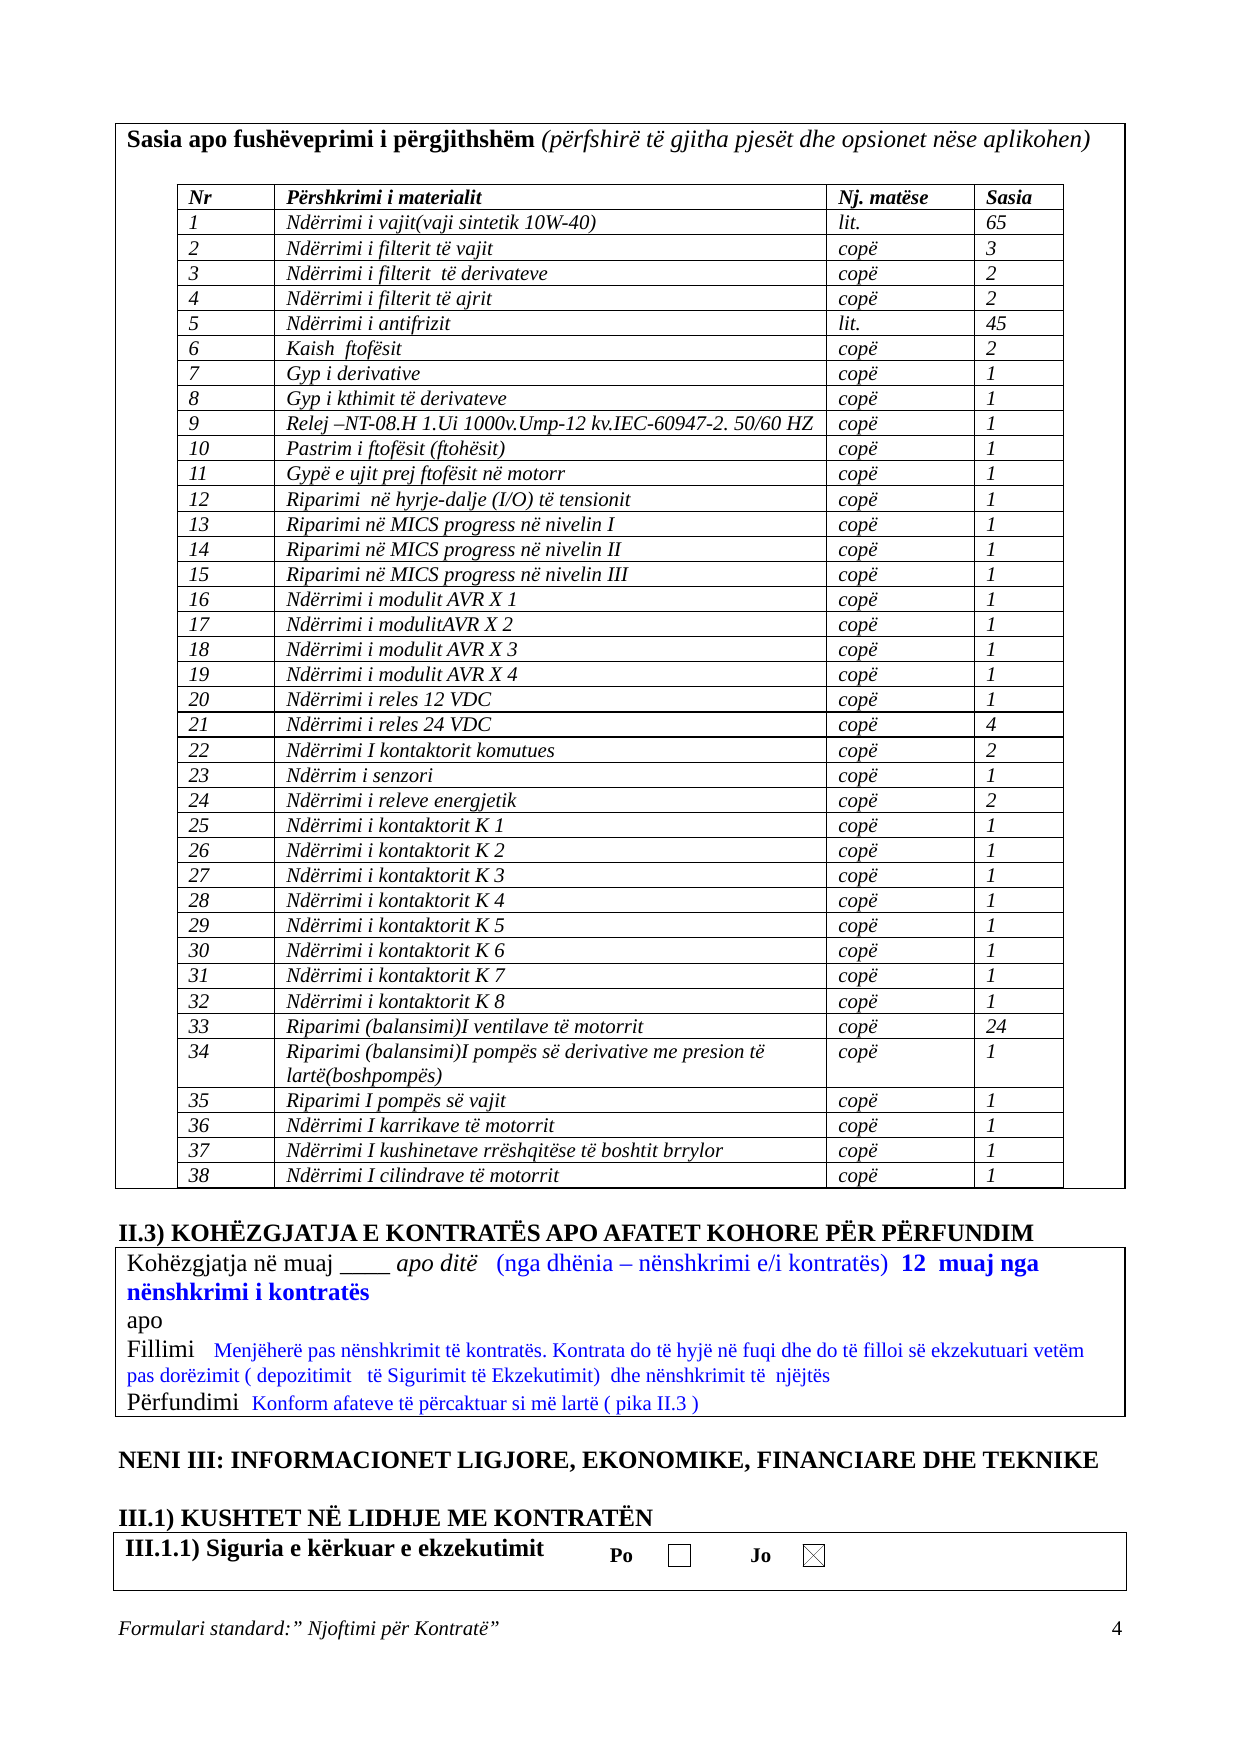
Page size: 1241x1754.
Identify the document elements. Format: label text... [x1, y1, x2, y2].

text II.3) KOHËZGJATJA E KONTRATËS APO AFATET KOHORE PËR PËRFUNDIM [118, 1218, 1122, 1247]
text III.1) KUSHTET NË LIDHJE ME KONTRATËN [118, 1503, 1122, 1532]
text NENI III: INFORMACIONET LIGJORE, EKONOMIKE, FINANCIARE DHE TEKNIKE [118, 1446, 1122, 1474]
table_header Sasia apo fushëveprimi i përgjithshëm (përfshirë të gjitha pjesët dhe opsionet nëse aplikohen) [116, 124, 1124, 1188]
table_header III.1.1) Siguria e kërkuar e ekzekutimit Nëse po, vlera e sigurisë së ekzekutimit _______ ose ___ % e vlerës së kontratës [114, 1533, 1126, 1590]
table_header Kohëzgjatja në muaj ____ apo ditë (nga dhënia – nënshkrimi e/i kontratës) 12 muaj nga nënshkrimi i kontratës apo Fillimi Menjëherë pas nënshkrimit të kontratës. Kontrata do të hyjë në fuqi dhe do të filloi së ekzekutuari vetëm pas dorëzimit ( depozitimit të Sigurimit të Ekzekutimit) dhe nënshkrimit të njëjtës Përfundimi Konform afateve të përcaktuar si më lartë ( pika II.3 ) [116, 1248, 1124, 1416]
